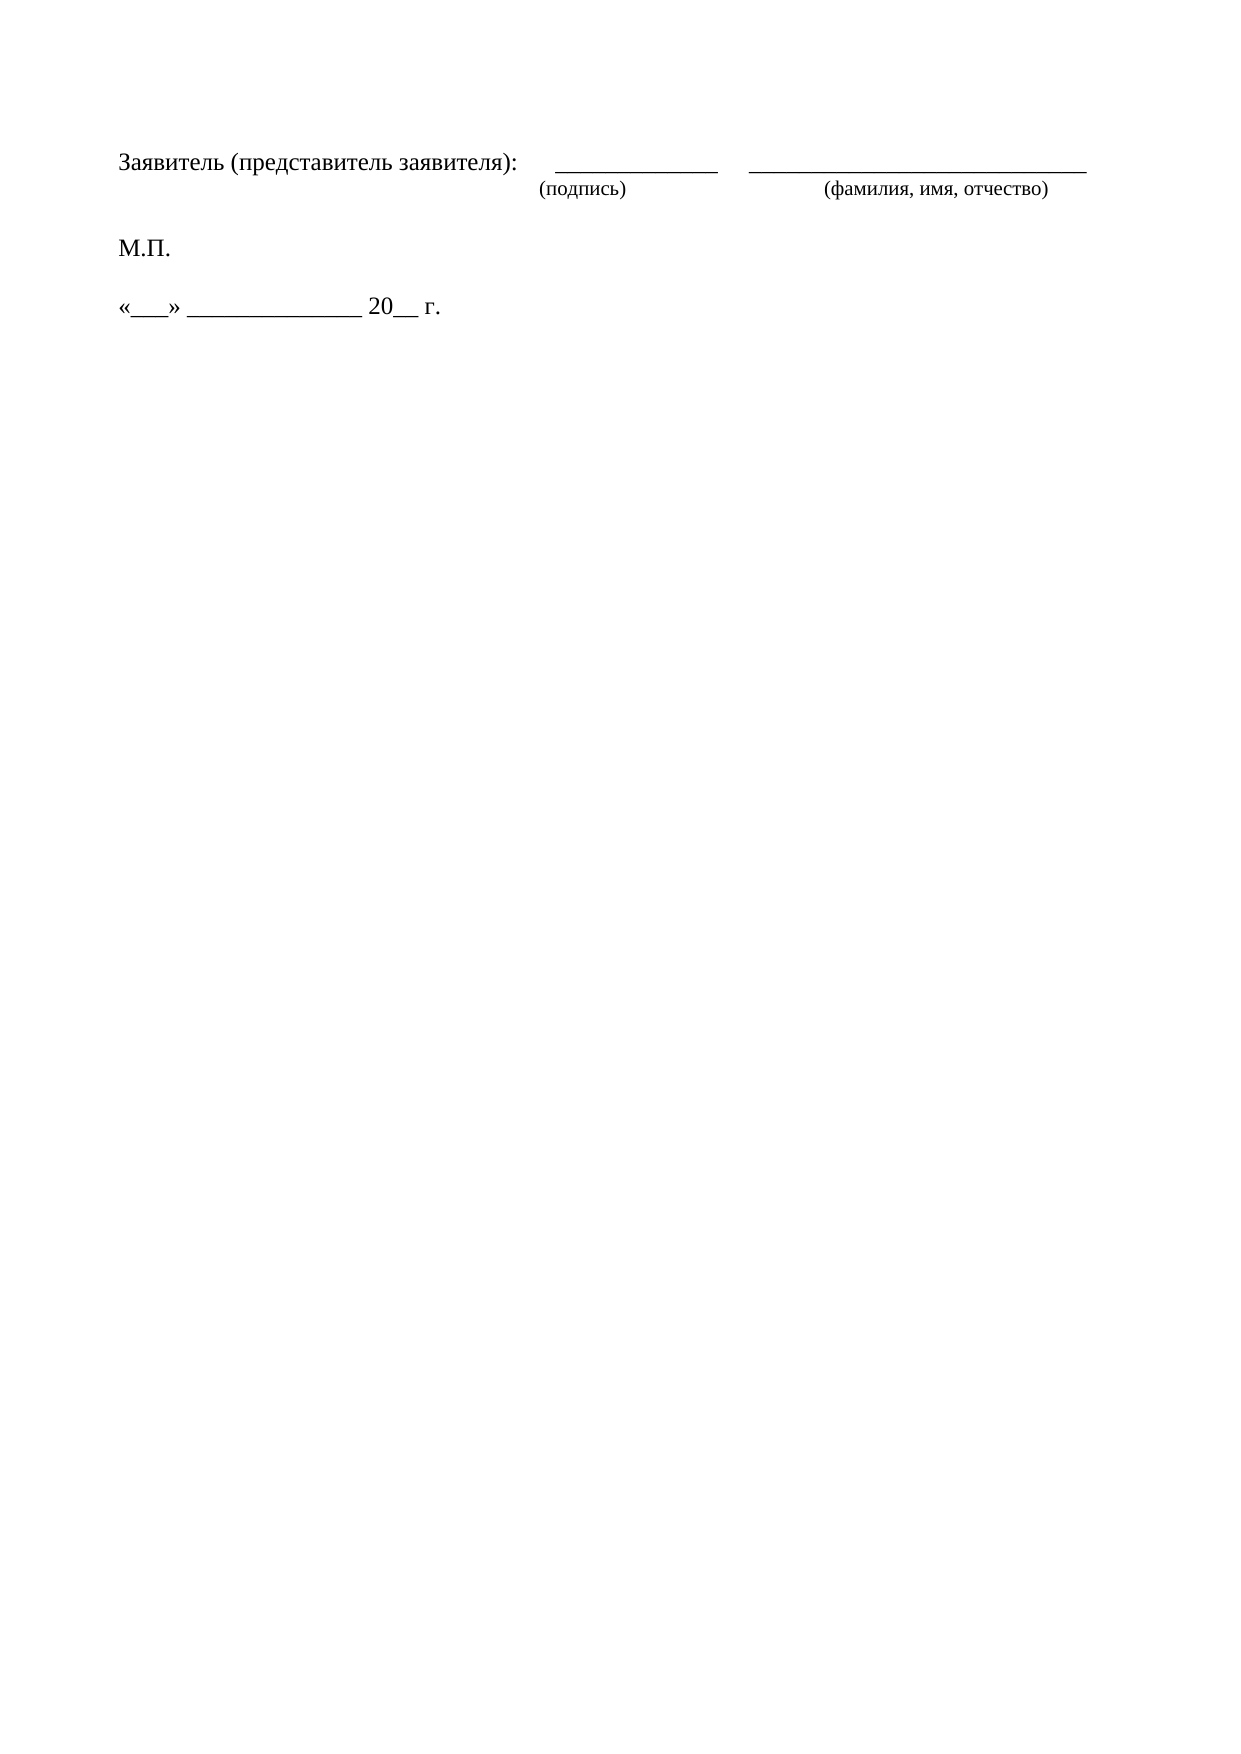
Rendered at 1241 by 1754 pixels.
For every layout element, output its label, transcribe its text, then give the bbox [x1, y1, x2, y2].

text М.П. [118, 233, 1181, 262]
text «___» ______________ 20__ г. [118, 291, 1181, 319]
text Заявитель (представитель заявителя): _____________ ___________________________ [118, 147, 1181, 176]
text (подпись) (фамилия, имя, отчество) [118, 176, 1181, 200]
